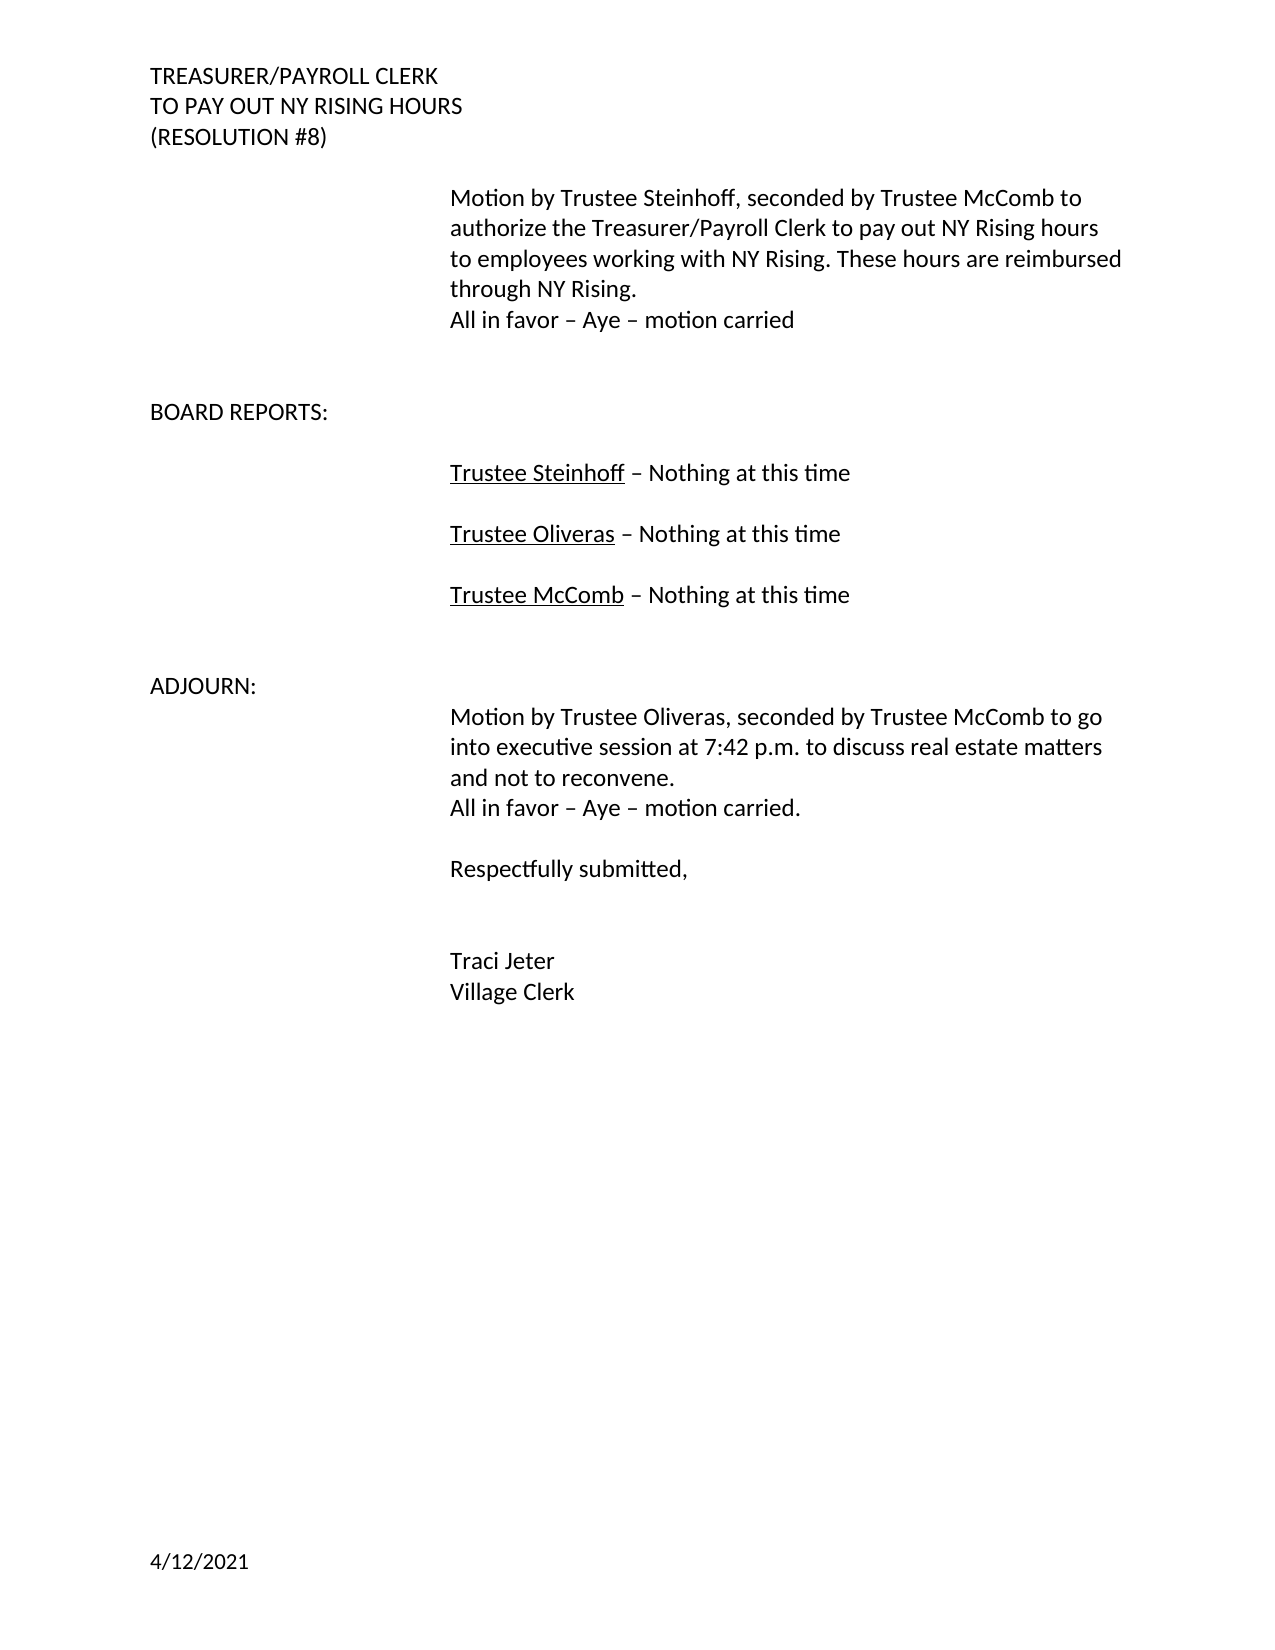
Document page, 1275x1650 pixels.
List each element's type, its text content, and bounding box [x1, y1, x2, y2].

text Trustee McComb – Nothing at this time [450, 579, 1125, 609]
text ADJOURN: [150, 670, 1125, 701]
text Motion by Trustee Oliveras, seconded by Trustee McComb to go into executive session at 7:42 p.m. to discuss real estate matters and not to reconvene. [450, 701, 1125, 792]
text TREASURER/PAYROLL CLERK [150, 60, 1125, 91]
text (RESOLUTION #8) [150, 121, 1125, 152]
text Respectfully submitted, [150, 853, 1125, 884]
text Motion by Trustee Steinhoff, seconded by Trustee McComb to authorize the Treasurer/Payroll Clerk to pay out NY Rising hours to employees working with NY Rising. These hours are reimbursed through NY Rising. [450, 182, 1125, 304]
text BOARD REPORTS: [150, 396, 1125, 426]
text TO PAY OUT NY RISING HOURS [150, 91, 1125, 121]
text Trustee Oliveras – Nothing at this time [450, 518, 1125, 548]
text All in favor – Aye – motion carried. [375, 792, 1125, 823]
text Trustee Steinhoff – Nothing at this time [450, 457, 1125, 487]
text Traci Jeter [150, 945, 1125, 976]
text Village Clerk [150, 976, 1125, 1006]
text All in favor – Aye – motion carried [150, 304, 1125, 335]
